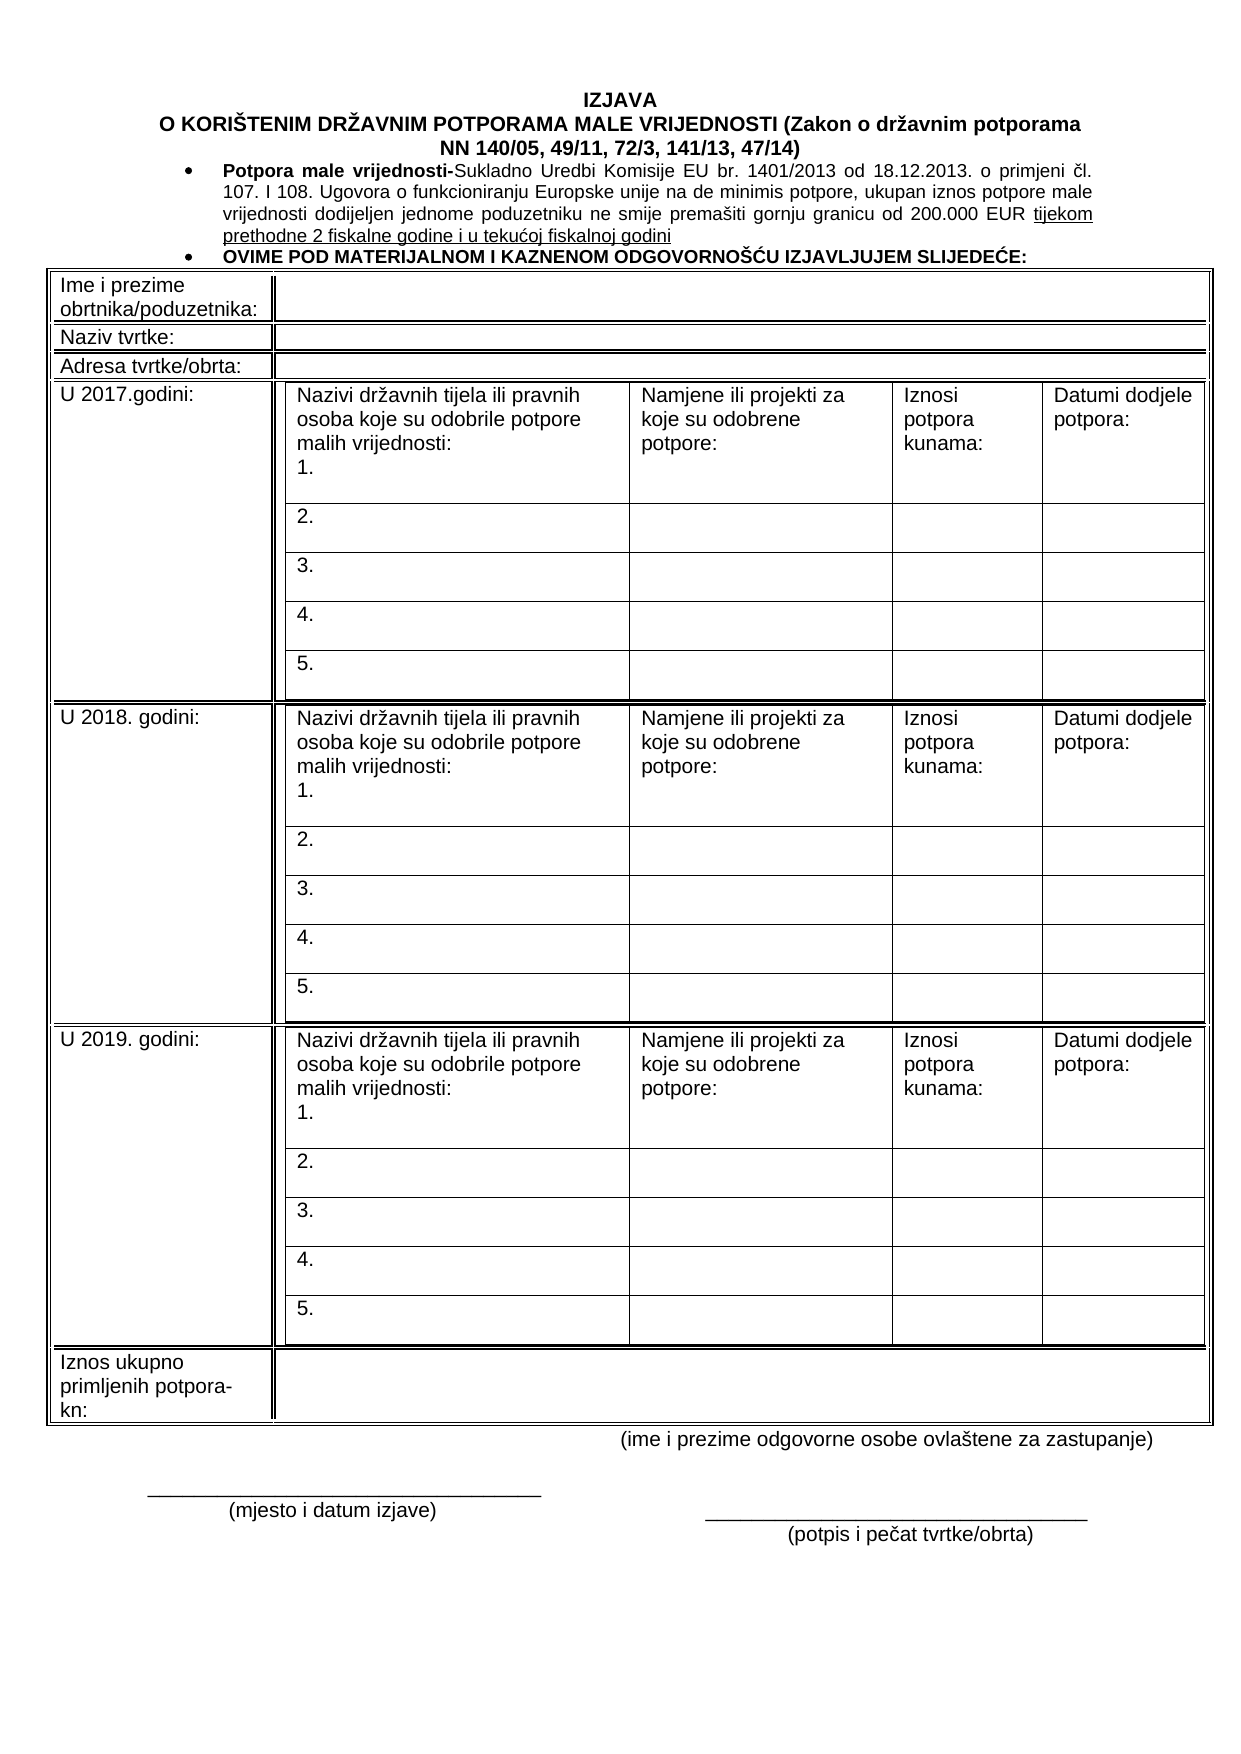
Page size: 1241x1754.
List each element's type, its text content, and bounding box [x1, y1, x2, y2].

text O KORIŠTENIM DRŽAVNIM POTPORAMA MALE VRIJEDNOSTI (Zakon o državnim potporama NN 140/05, 49/11, 72/3, 141/13, 47/14) [148, 112, 1093, 160]
table_cell Adresa tvrtke/obrta: [49, 349, 273, 378]
text (potpis i pečat tvrtke/obrta) [295, 1522, 1093, 1546]
table_cell Iznos ukupno primljenih potpora- kn: [49, 1345, 273, 1422]
table_cell U 2018. godini: [49, 700, 273, 1023]
table_cell U 2019. godini: [49, 1023, 273, 1345]
list OVIME POD MATERIJALNOM I KAZNENOM ODGOVORNOŠĆU IZJAVLJUJEM SLIJEDEĆE: [185, 246, 1093, 268]
list Potpora male vrijednosti-Sukladno Uredbi Komisije EU br. 1401/2013 od 18.12.2013. o primjeni čl. 107. I 108. Ugovora o funkcioniranju Europske unije na de minimis potpore, ukupan iznos potpore male vrijednosti dodijeljen jednome poduzetniku ne smije premašiti gornju granicu od 200.000 EUR tijekom prethodne 2 fiskalne godine i u tekućoj fiskalnoj godini [185, 160, 1093, 246]
table_header Ime i prezime obrtnika/poduzetnika: [51, 272, 273, 320]
text (mjesto i datum izjave) _________________________________ [85, 1498, 1093, 1522]
table_cell [274, 349, 1211, 378]
table_header [274, 272, 1209, 320]
table_cell [274, 320, 1211, 349]
table_cell [274, 700, 1211, 1023]
text IZJAVA [148, 88, 1093, 112]
table_cell [274, 1345, 1211, 1422]
table_cell Naziv tvrtke: [49, 320, 273, 349]
text (ime i prezime odgovorne osobe ovlaštene za zastupanje) [148, 1426, 1173, 1450]
table_cell [274, 378, 1211, 700]
table_cell [274, 1023, 1211, 1345]
text __________________________________ [148, 1474, 1093, 1498]
table_cell U 2017.godini: [49, 378, 273, 700]
